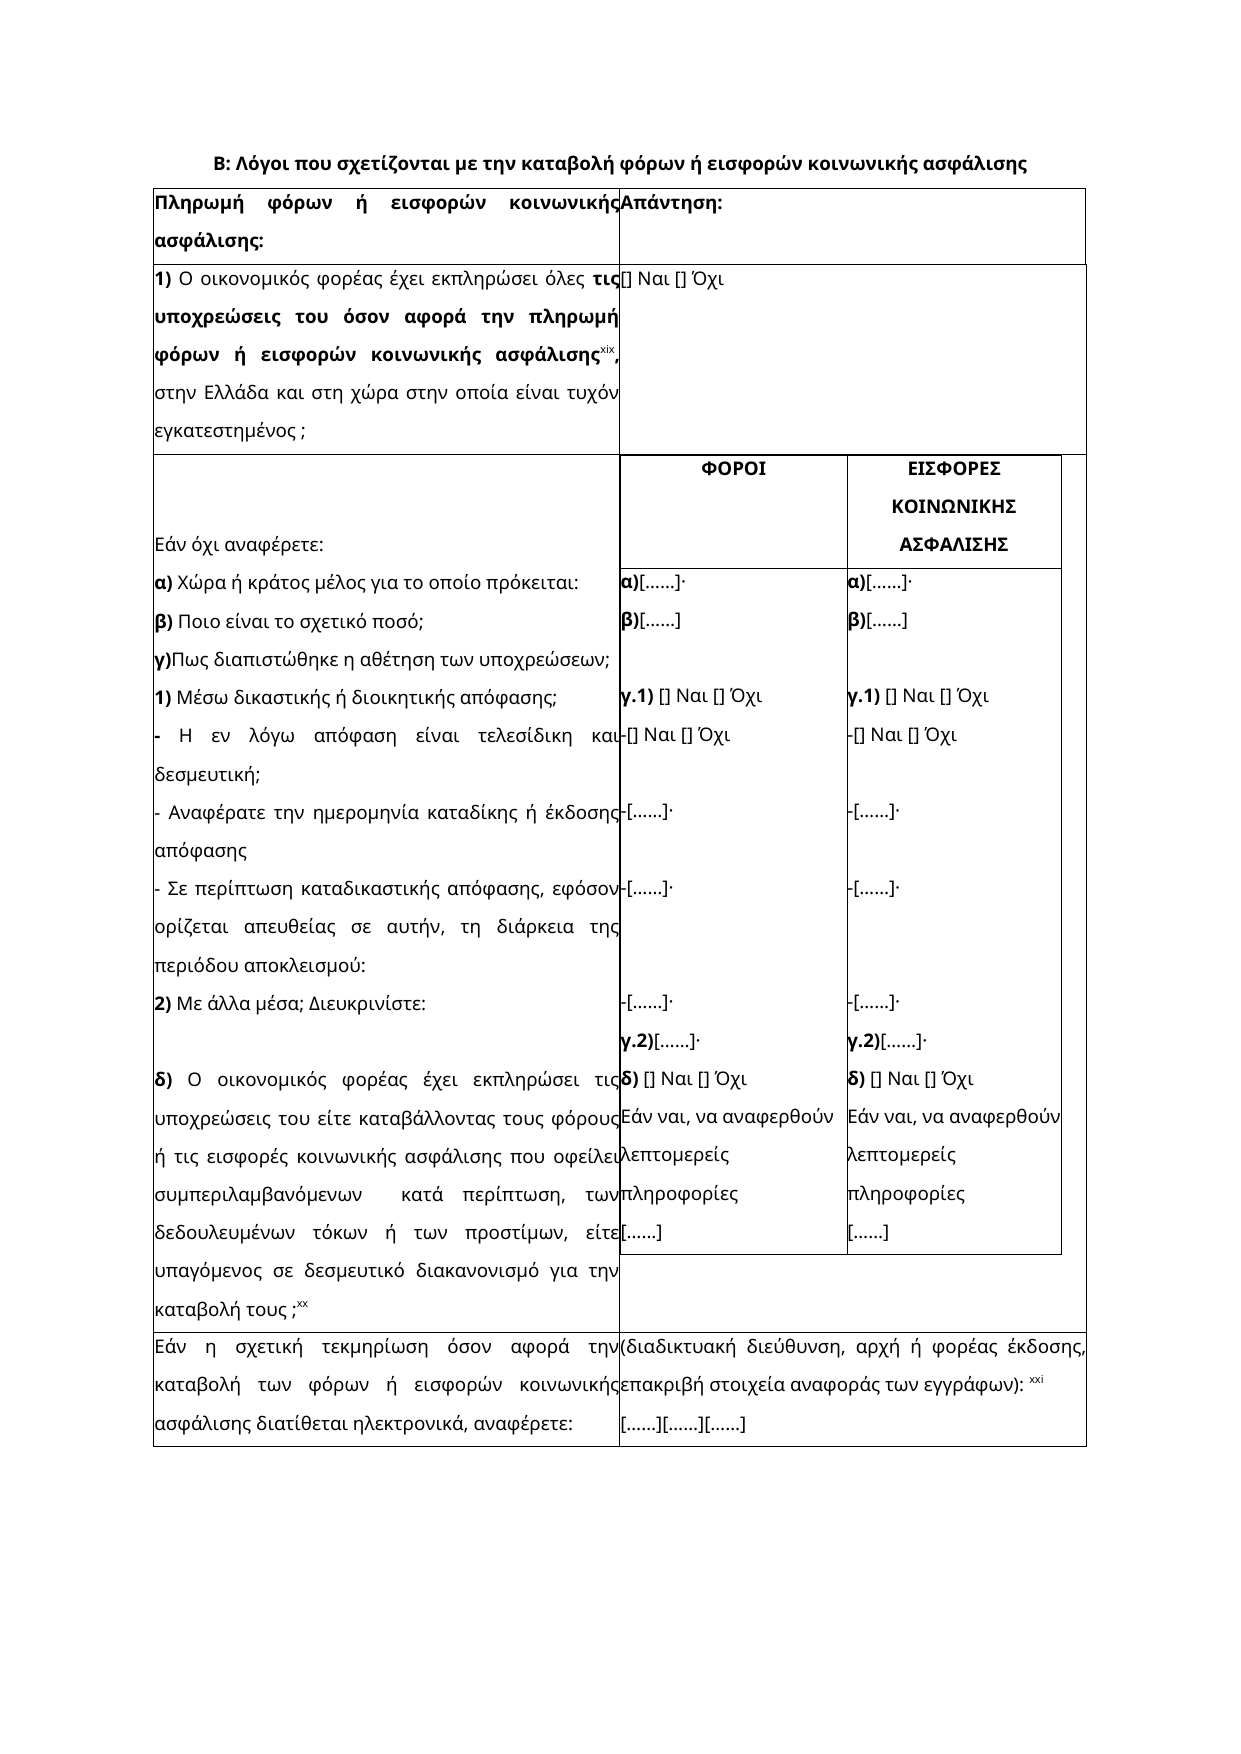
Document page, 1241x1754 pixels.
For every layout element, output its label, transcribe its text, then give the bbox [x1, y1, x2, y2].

table_cell Εάν όχι αναφέρετε: α) Χώρα ή κράτος μέλος για το οποίο πρόκειται: β) Ποιο είναι το σχετικό ποσό; γ)Πως διαπιστώθηκε η αθέτηση των υποχρεώσεων; 1) Μέσω δικαστικής ή διοικητικής απόφασης; - Η εν λόγω απόφαση είναι τελεσίδικη και δεσμευτική; - Αναφέρατε την ημερομηνία καταδίκης ή έκδοσης απόφασης - Σε περίπτωση καταδικαστικής απόφασης, εφόσον ορίζεται απευθείας σε αυτήν, τη διάρκεια της περιόδου αποκλεισμού: 2) Με άλλα μέσα; Διευκρινίστε: δ) Ο οικονομικός φορέας έχει εκπληρώσει τις υποχρεώσεις του είτε καταβάλλοντας τους φόρους ή τις εισφορές κοινωνικής ασφάλισης που οφείλει συμπεριλαμβανόμενων κατά περίπτωση, των δεδουλευμένων τόκων ή των προστίμων, είτε υπαγόμενος σε δεσμευτικό διακανονισμό για την καταβολή τους ; [154, 455, 619, 1332]
table_header Πληρωμή φόρων ή εισφορών κοινωνικής ασφάλισης: [154, 189, 619, 264]
table_cell [] Ναι [] Όχι [620, 265, 1086, 454]
table_cell [620, 455, 1086, 1332]
table_cell 1) Ο οικονομικός φορέας έχει εκπληρώσει όλες τις υποχρεώσεις του όσον αφορά την πληρωμή φόρων ή εισφορών κοινωνικής ασφάλισης, στην Ελλάδα και στη χώρα στην οποία είναι τυχόν εγκατεστημένος ; [154, 265, 619, 454]
table_cell Εάν η σχετική τεκμηρίωση όσον αφορά την καταβολή των φόρων ή εισφορών κοινωνικής ασφάλισης διατίθεται ηλεκτρονικά, αναφέρετε: [154, 1333, 619, 1446]
text Β: Λόγοι που σχετίζονται με την καταβολή φόρων ή εισφορών κοινωνικής ασφάλισης [187, 150, 1053, 176]
table_cell (διαδικτυακή διεύθυνση, αρχή ή φορέας έκδοσης, επακριβή στοιχεία αναφοράς των εγγράφων): [……][……][……] [620, 1333, 1086, 1446]
table_header Απάντηση: [620, 189, 1085, 264]
